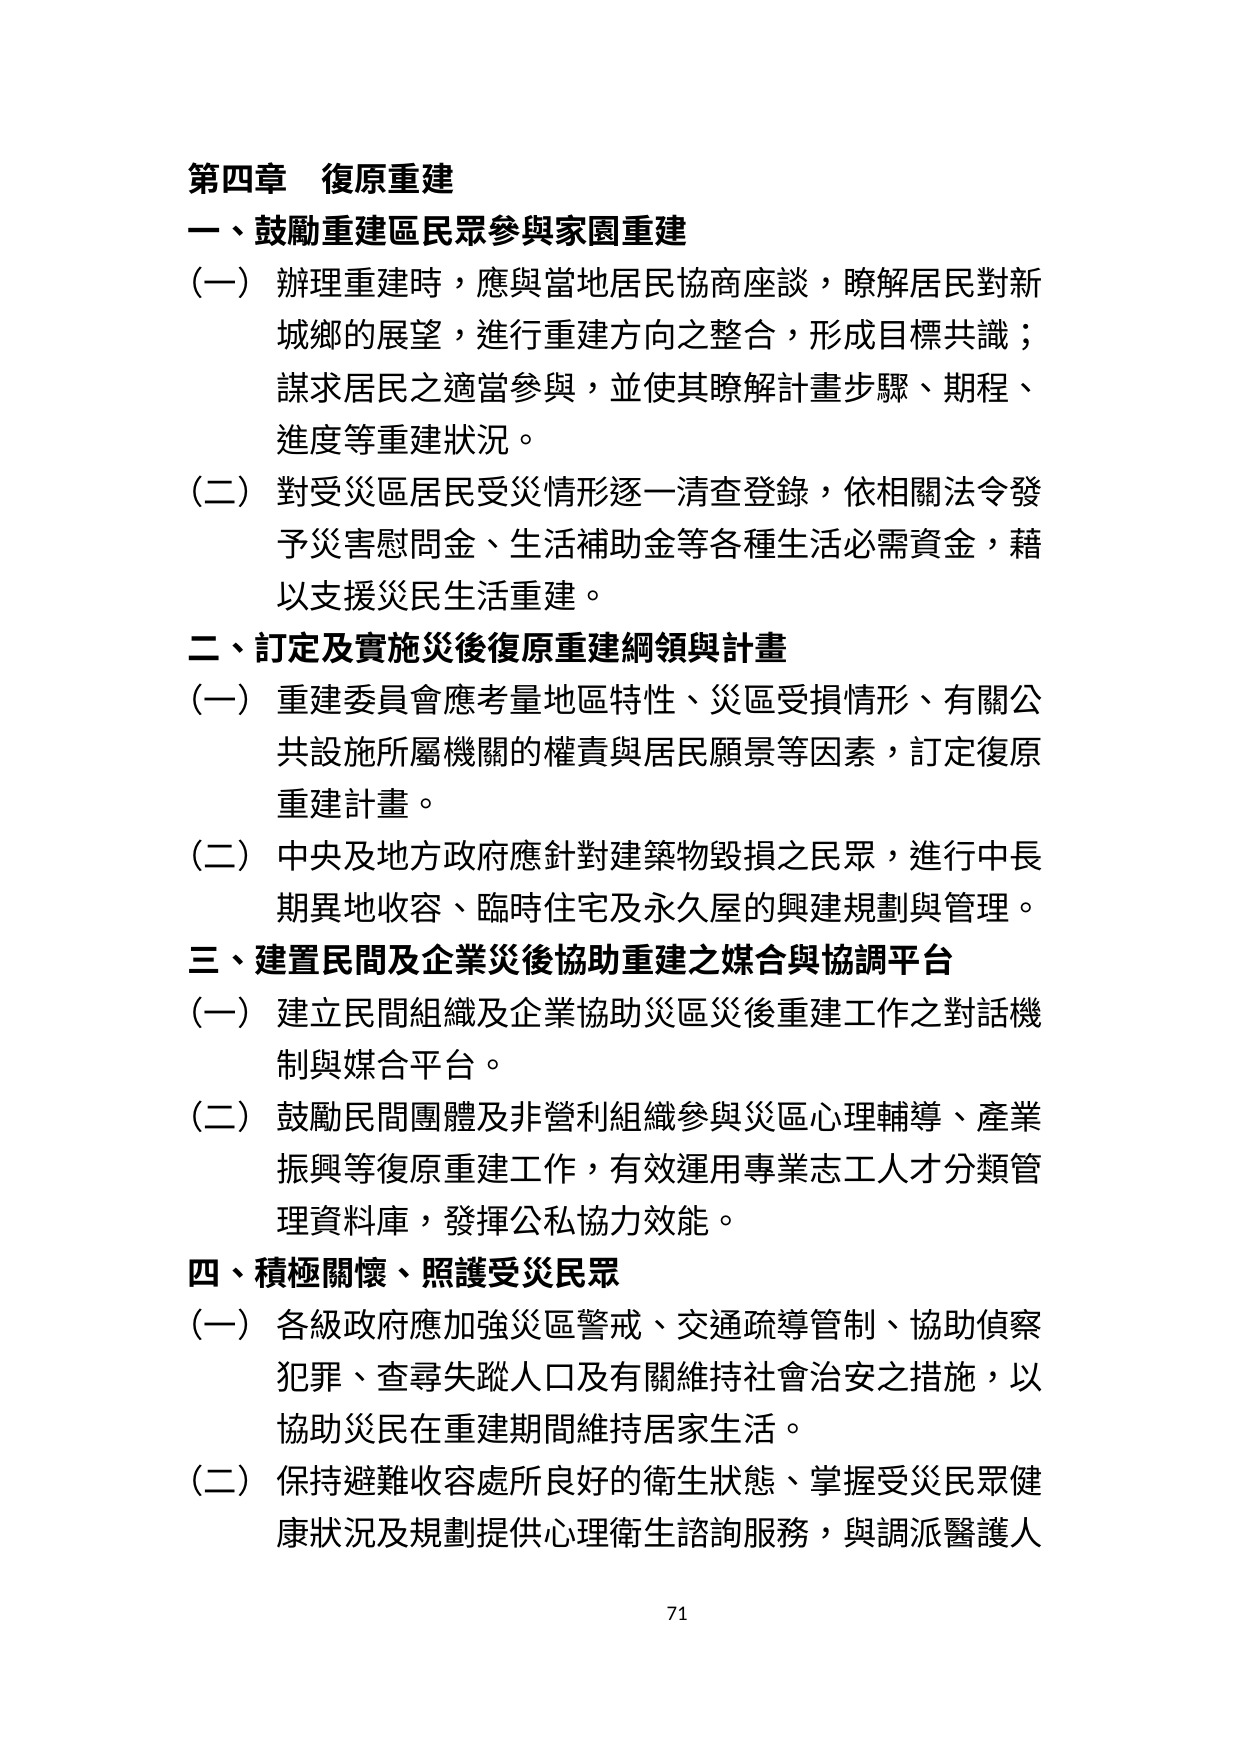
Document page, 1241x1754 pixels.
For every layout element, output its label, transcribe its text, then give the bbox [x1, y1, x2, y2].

list 重建委員會應考量地區特性、災區受損情形、有關公共設施所屬機關的權責與居民願景等因素，訂定復原重建計畫。 [270, 671, 1044, 827]
list 建立民間組織及企業協助災區災後重建工作之對話機制與媒合平台。 [270, 983, 1044, 1087]
list 對受災區居民受災情形逐一清查登錄，依相關法令發予災害慰問金、生活補助金等各種生活必需資金，藉以支援災民生活重建。 [270, 462, 1044, 619]
list 辦理重建時，應與當地居民協商座談，瞭解居民對新城鄉的展望，進行重建方向之整合，形成目標共識；謀求居民之適當參與，並使其瞭解計畫步驟、期程、進度等重建狀況。 [270, 254, 1044, 462]
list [270, 1452, 1044, 1556]
list 鼓勵民間團體及非營利組織參與災區心理輔導、產業振興等復原重建工作，有效運用專業志工人才分類管理資料庫，發揮公私協力效能。 [270, 1087, 1044, 1244]
subtitle 四、積極關懷、照護受災民眾 [187, 1244, 1044, 1296]
subtitle 第四章 復原重建 [187, 150, 1044, 202]
subtitle 三、建置民間及企業災後協助重建之媒合與協調平台 [187, 931, 1044, 983]
list 中央及地方政府應針對建築物毀損之民眾，進行中長期異地收容、臨時住宅及永久屋的興建規劃與管理。 [270, 827, 1044, 931]
subtitle 一、鼓勵重建區民眾參與家園重建 [187, 202, 1044, 254]
subtitle 二、訂定及實施災後復原重建綱領與計畫 [187, 619, 1044, 671]
list 各級政府應加強災區警戒、交通疏導管制、協助偵察犯罪、查尋失蹤人口及有關維持社會治安之措施，以協助災民在重建期間維持居家生活。 [270, 1296, 1044, 1452]
